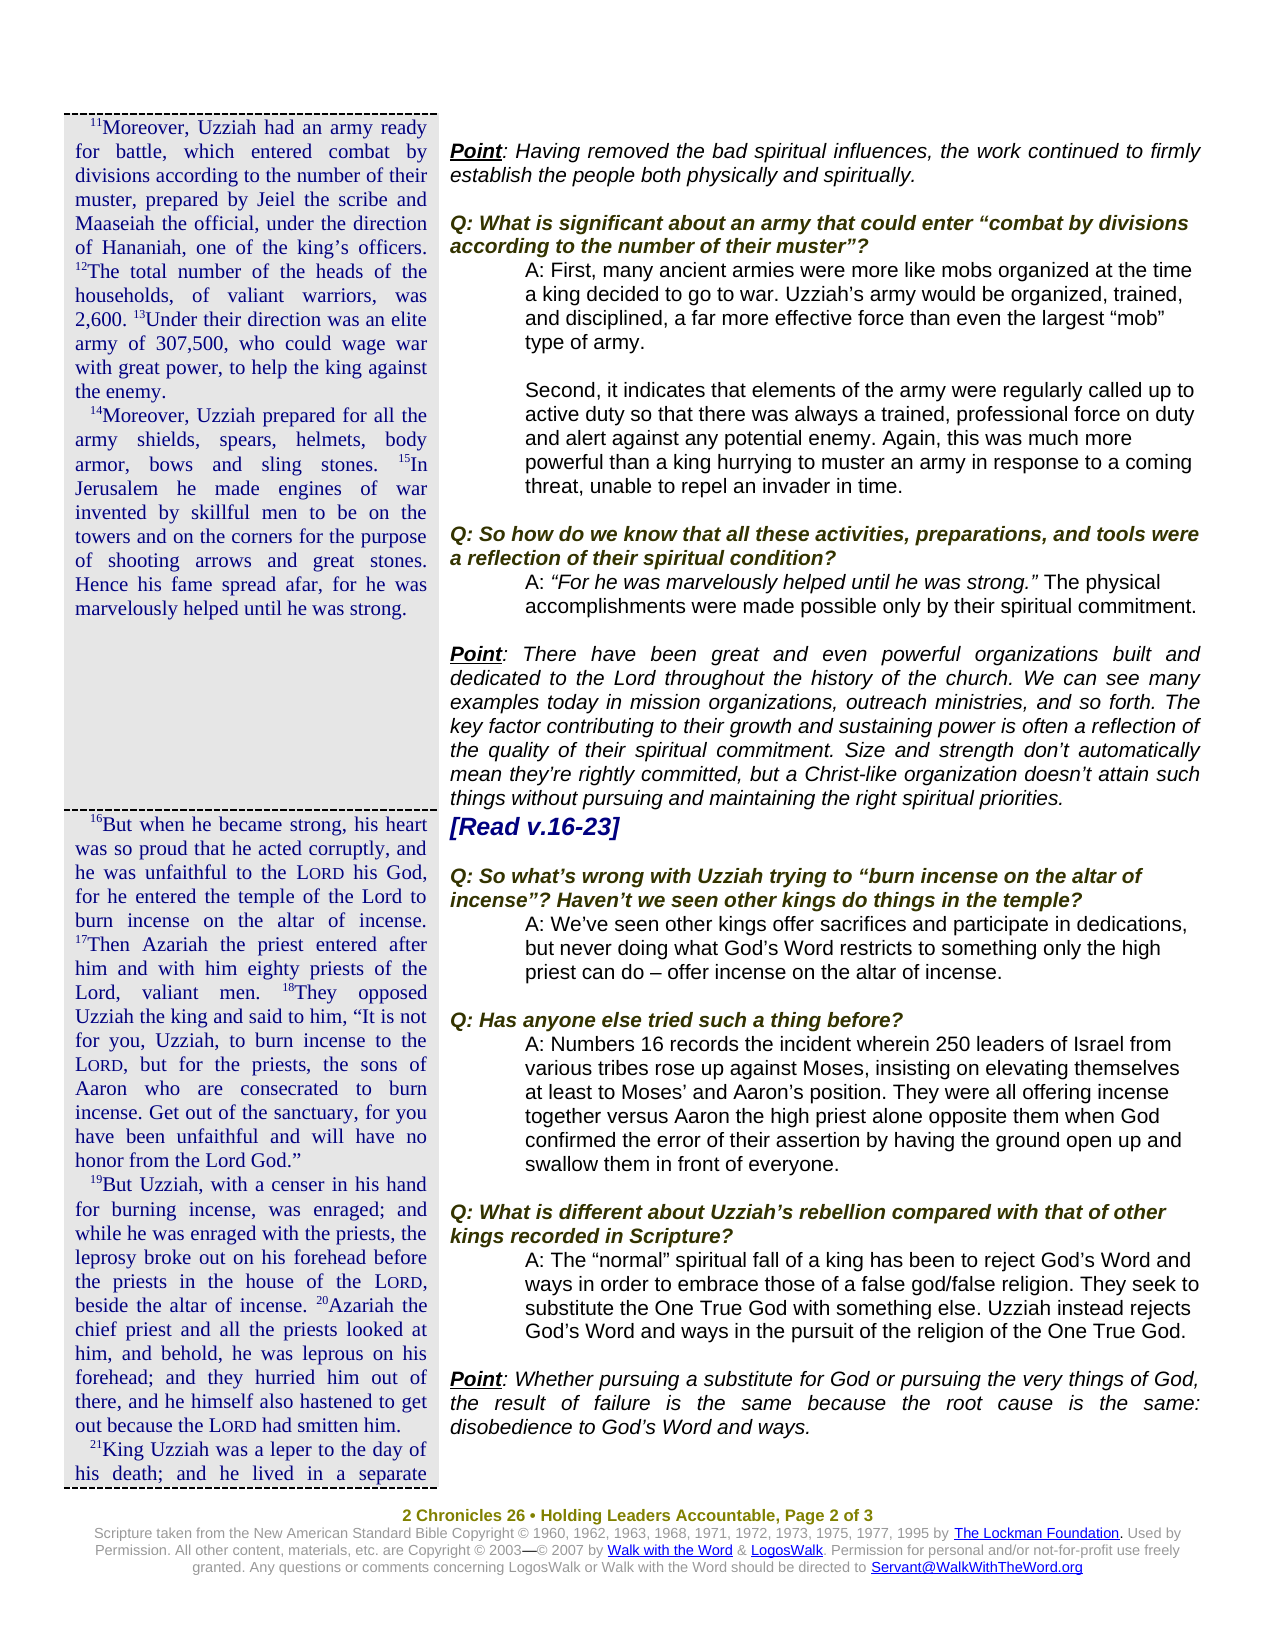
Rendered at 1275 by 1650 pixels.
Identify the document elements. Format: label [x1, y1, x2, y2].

table_cell [439, 809, 1213, 1487]
table_cell [439, 113, 1213, 809]
table_cell [64, 113, 439, 809]
table_cell [64, 809, 439, 1487]
